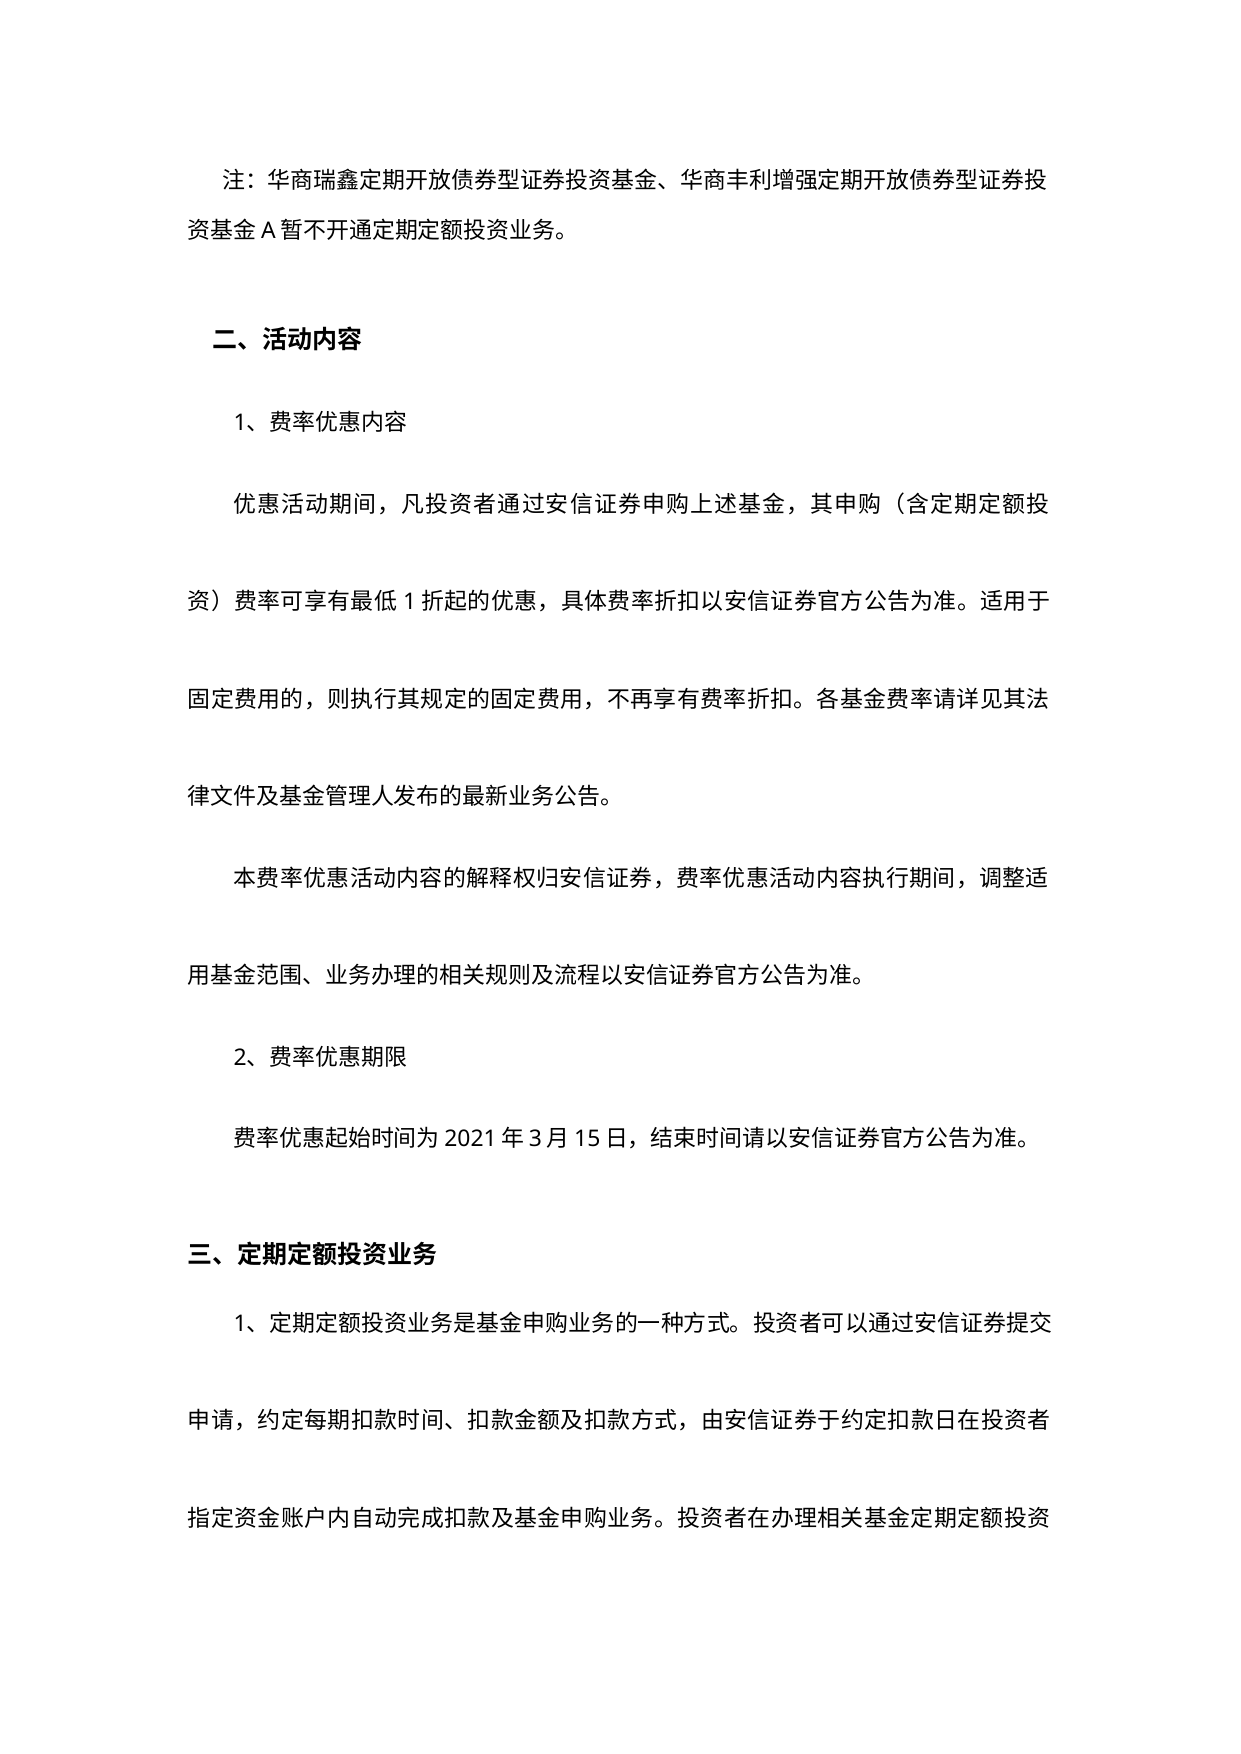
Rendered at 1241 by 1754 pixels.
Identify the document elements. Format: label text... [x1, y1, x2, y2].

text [187, 1289, 1053, 1549]
text 费率优惠起始时间为2021年3月15日，结束时间请以安信证券官方公告为准。 [187, 1104, 1053, 1169]
text 1、费率优惠内容 [187, 388, 1053, 453]
text 2、费率优惠期限 [187, 1023, 1053, 1088]
text 二、活动内容 [187, 305, 1053, 370]
text 本费率优惠活动内容的解释权归安信证券，费率优惠活动内容执行期间，调整适用基金范围、业务办理的相关规则及流程以安信证券官方公告为准。 [187, 844, 1053, 1006]
text 注：华商瑞鑫定期开放债券型证券投资基金、华商丰利增强定期开放债券型证券投资基金A暂不开通定期定额投资业务。 [187, 162, 1053, 245]
text 三、定期定额投资业务 [187, 1234, 1053, 1271]
text 优惠活动期间，凡投资者通过安信证券申购上述基金，其申购（含定期定额投资）费率可享有最低1折起的优惠，具体费率折扣以安信证券官方公告为准。适用于固定费用的，则执行其规定的固定费用，不再享有费率折扣。各基金费率请详见其法律文件及基金管理人发布的最新业务公告。 [187, 470, 1053, 827]
